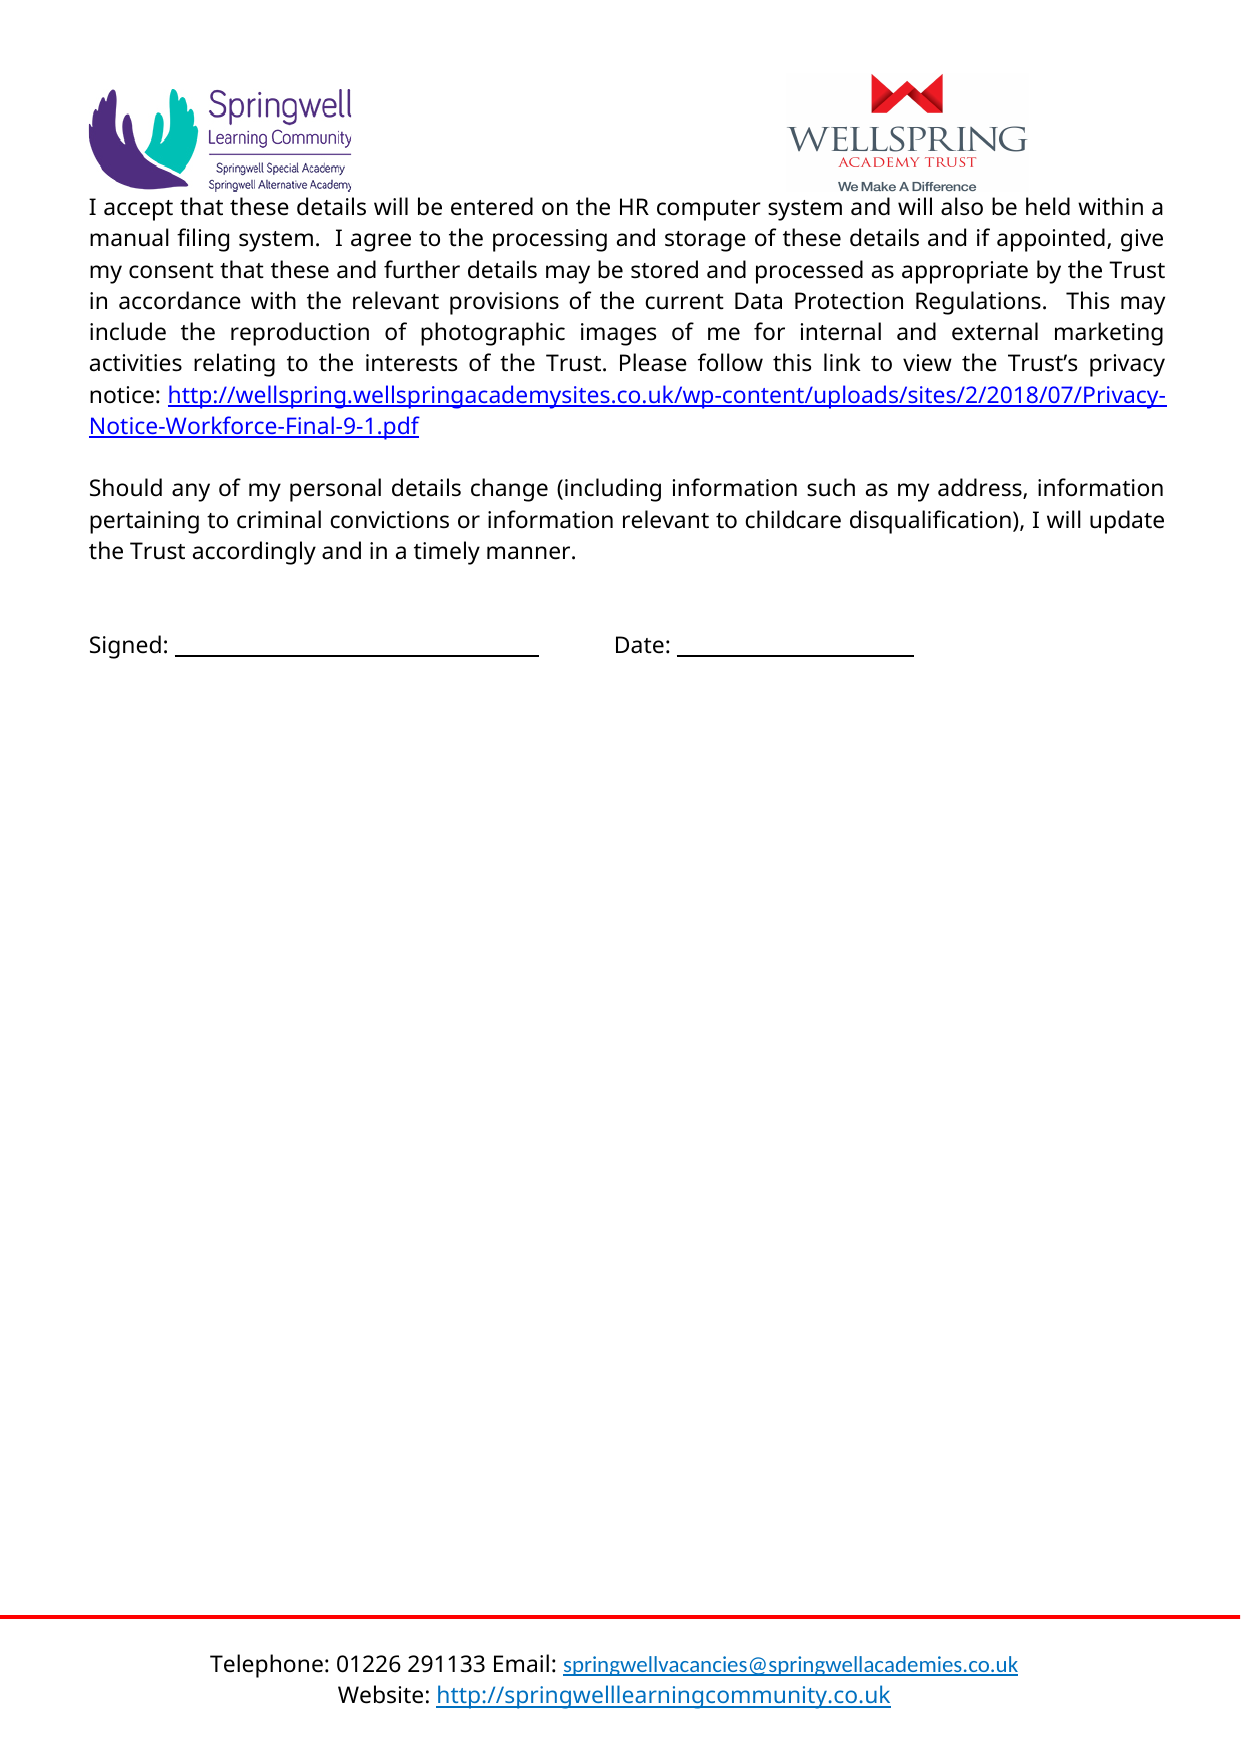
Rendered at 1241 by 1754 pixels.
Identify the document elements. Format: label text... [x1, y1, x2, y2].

text I accept that these details will be entered on the HR computer system and will also be held within a manual filing system. I agree to the processing and storage of these details and if appointed, give my consent that these and further details may be stored and processed as appropriate by the Trust in accordance with the relevant provisions of the current Data Protection Regulations. This may include the reproduction of photographic images of me for internal and external marketing activities relating to the interests of the Trust. Please follow this link to view the Trust’s privacy notice: http://wellspring.wellspringacademysites.co.uk/wp-content/uploads/sites/2/2018/07/Privacy-Notice-Workforce-Final-9-1.pdf [89, 191, 1167, 441]
text Should any of my personal details change (including information such as my address, information pertaining to criminal convictions or information relevant to childcare disqualification), I will update the Trust accordingly and in a timely manner. [89, 472, 1167, 566]
picture [88, 89, 352, 192]
picture [785, 73, 1029, 192]
text Signed: Date: [89, 629, 1167, 660]
